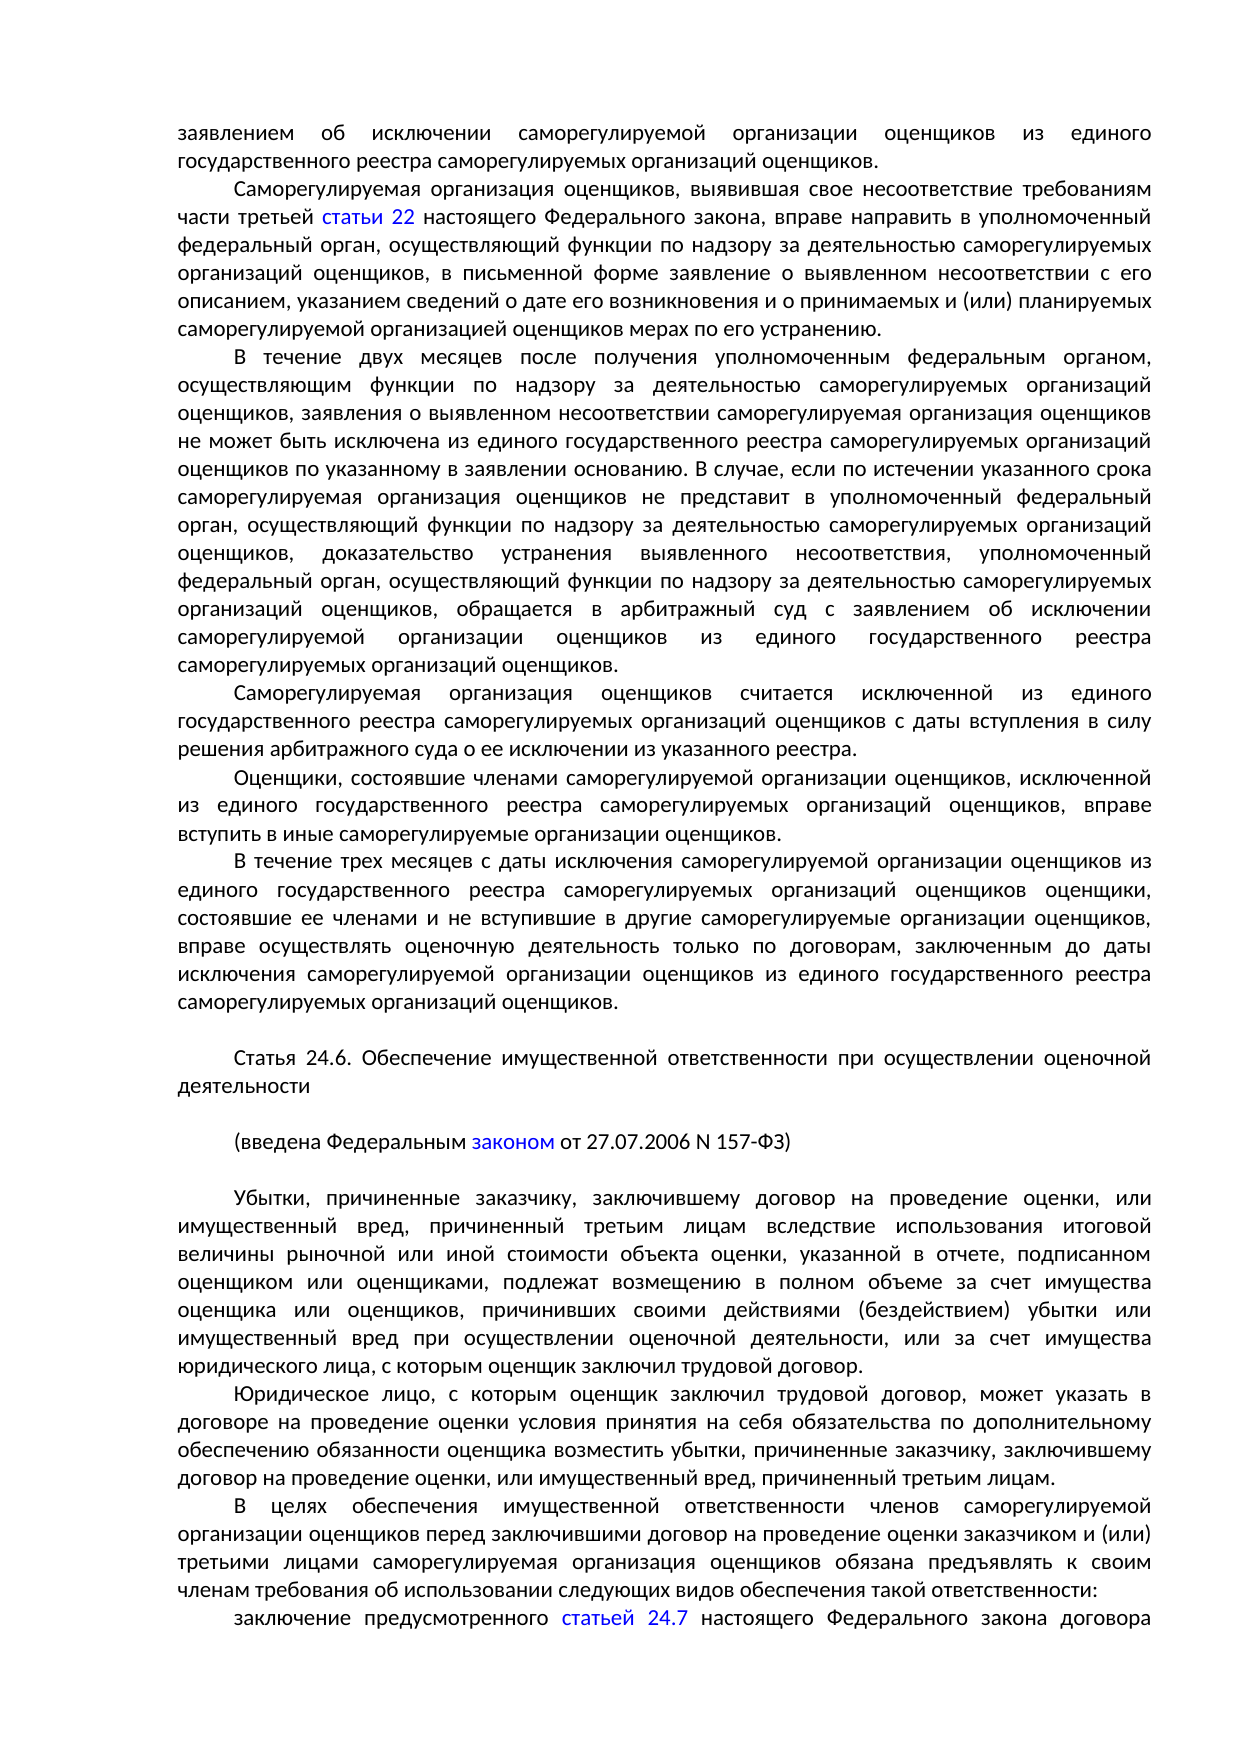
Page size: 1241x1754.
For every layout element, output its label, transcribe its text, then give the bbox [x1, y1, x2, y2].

text Саморегулируемая организация оценщиков считается исключенной из единого государственного реестра саморегулируемых организаций оценщиков с даты вступления в силу решения арбитражного суда о ее исключении из указанного реестра. [177, 678, 1152, 763]
text Саморегулируемая организация оценщиков, выявившая свое несоответствие требованиям части третьей статьи 22 настоящего Федерального закона, вправе направить в уполномоченный федеральный орган, осуществляющий функции по надзору за деятельностью саморегулируемых организаций оценщиков, в письменной форме заявление о выявленном несоответствии с его описанием, указанием сведений о дате его возникновения и о принимаемых и (или) планируемых саморегулируемой организацией оценщиков мерах по его устранению. [177, 174, 1152, 342]
text Статья 24.6. Обеспечение имущественной ответственности при осуществлении оценочной деятельности [177, 1043, 1152, 1099]
text В течение двух месяцев после получения уполномоченным федеральным органом, осуществляющим функции по надзору за деятельностью саморегулируемых организаций оценщиков, заявления о выявленном несоответствии саморегулируемая организация оценщиков не может быть исключена из единого государственного реестра саморегулируемых организаций оценщиков по указанному в заявлении основанию. В случае, если по истечении указанного срока саморегулируемая организация оценщиков не представит в уполномоченный федеральный орган, осуществляющий функции по надзору за деятельностью саморегулируемых организаций оценщиков, доказательство устранения выявленного несоответствия, уполномоченный федеральный орган, осуществляющий функции по надзору за деятельностью саморегулируемых организаций оценщиков, обращается в арбитражный суд с заявлением об исключении саморегулируемой организации оценщиков из единого государственного реестра саморегулируемых организаций оценщиков. [177, 342, 1152, 678]
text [177, 118, 1152, 174]
text В течение трех месяцев с даты исключения саморегулируемой организации оценщиков из единого государственного реестра саморегулируемых организаций оценщиков оценщики, состоявшие ее членами и не вступившие в другие саморегулируемые организации оценщиков, вправе осуществлять оценочную деятельность только по договорам, заключенным до даты исключения саморегулируемой организации оценщиков из единого государственного реестра саморегулируемых организаций оценщиков. [177, 847, 1152, 1015]
text Юридическое лицо, с которым оценщик заключил трудовой договор, может указать в договоре на проведение оценки условия принятия на себя обязательства по дополнительному обеспечению обязанности оценщика возместить убытки, причиненные заказчику, заключившему договор на проведение оценки, или имущественный вред, причиненный третьим лицам. [177, 1379, 1152, 1491]
text Убытки, причиненные заказчику, заключившему договор на проведение оценки, или имущественный вред, причиненный третьим лицам вследствие использования итоговой величины рыночной или иной стоимости объекта оценки, указанной в отчете, подписанном оценщиком или оценщиками, подлежат возмещению в полном объеме за счет имущества оценщика или оценщиков, причинивших своими действиями (бездействием) убытки или имущественный вред при осуществлении оценочной деятельности, или за счет имущества юридического лица, с которым оценщик заключил трудовой договор. [177, 1183, 1152, 1379]
text Оценщики, состоявшие членами саморегулируемой организации оценщиков, исключенной из единого государственного реестра саморегулируемых организаций оценщиков, вправе вступить в иные саморегулируемые организации оценщиков. [177, 763, 1152, 847]
text В целях обеспечения имущественной ответственности членов саморегулируемой организации оценщиков перед заключившими договор на проведение оценки заказчиком и (или) третьими лицами саморегулируемая организация оценщиков обязана предъявлять к своим членам требования об использовании следующих видов обеспечения такой ответственности: [177, 1491, 1152, 1603]
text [177, 1603, 1152, 1631]
text (введена Федеральным законом от 27.07.2006 N 157-ФЗ) [177, 1127, 1152, 1155]
